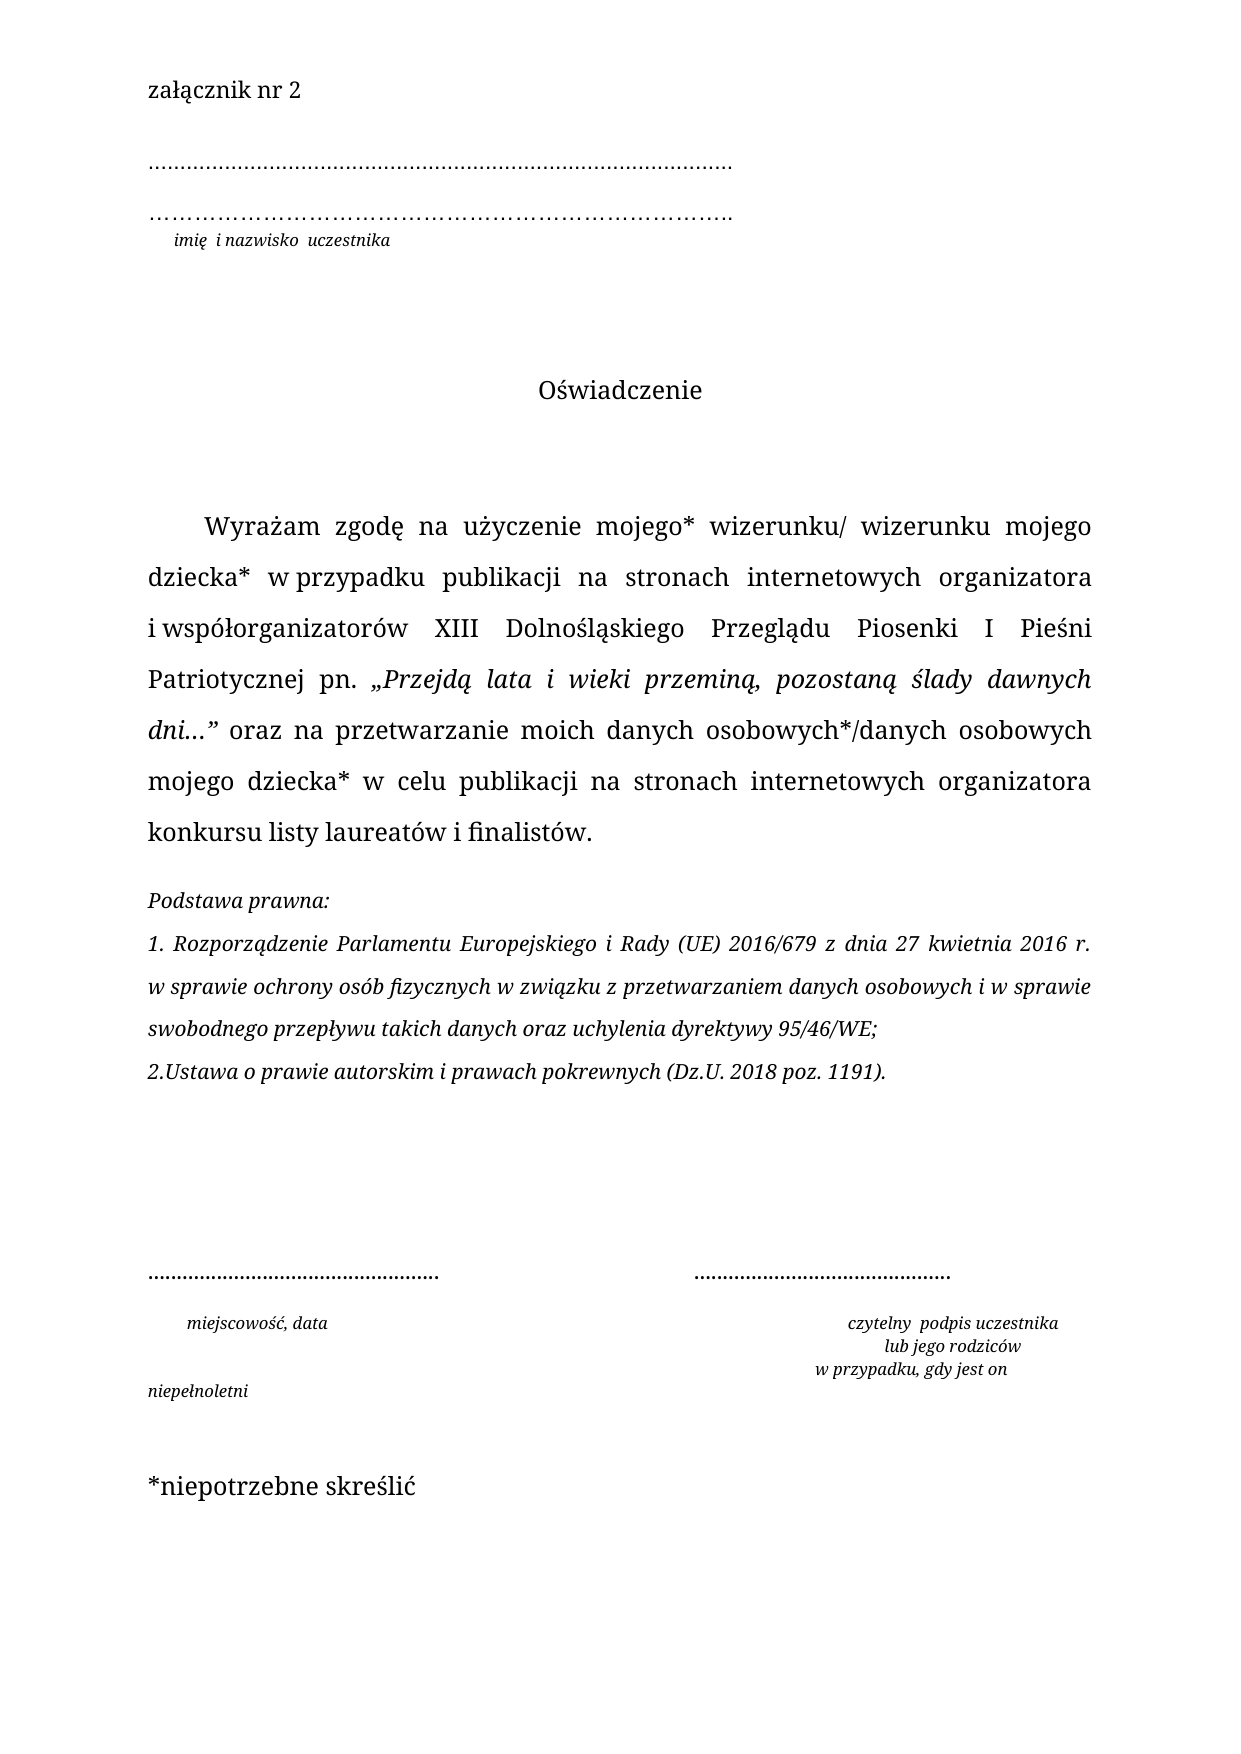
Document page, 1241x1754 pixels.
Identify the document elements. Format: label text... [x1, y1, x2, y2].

text ………………………………………………………………….. [148, 199, 1093, 225]
text *niepotrzebne skreślić [148, 1469, 1093, 1503]
text Wyrażam zgodę na użyczenie mojego* wizerunku/ wizerunku mojego dziecka* w przypadku publikacji na stronach internetowych organizatora i współorganizatorów XIII Dolnośląskiego Przeglądu Piosenki I Pieśni Patriotycznej pn. „Przejdą lata i wieki przeminą, pozostaną ślady dawnych dni…” oraz na przetwarzanie moich danych osobowych*/danych osobowych mojego dziecka* w celu publikacji na stronach internetowych organizatora konkursu listy laureatów i finalistów. [148, 508, 1093, 849]
text Podstawa prawna: [148, 887, 1093, 915]
subtitle miejscowość, data czytelny podpis uczestnika [148, 1312, 1093, 1334]
text imię i nazwisko uczestnika [148, 229, 1093, 252]
subtitle lub jego rodziców [148, 1334, 1093, 1357]
subtitle w przypadku, gdy jest on niepełnoletni [148, 1357, 1093, 1402]
text 2.Ustawa o prawie autorskim i prawach pokrewnych (Dz.U. 2018 poz. 1191). [148, 1057, 1093, 1086]
text 1. Rozporządzenie Parlamentu Europejskiego i Rady (UE) 2016/679 z dnia 27 kwietnia 2016 r. w sprawie ochrony osób fizycznych w związku z przetwarzaniem danych osobowych i w sprawie swobodnego przepływu takich danych oraz uchylenia dyrektywy 95/46/WE; [148, 929, 1093, 1043]
text ................................................... ............................................. [148, 1255, 1093, 1286]
text Oświadczenie [148, 372, 1093, 406]
text ............................................................................................ [148, 148, 1093, 174]
